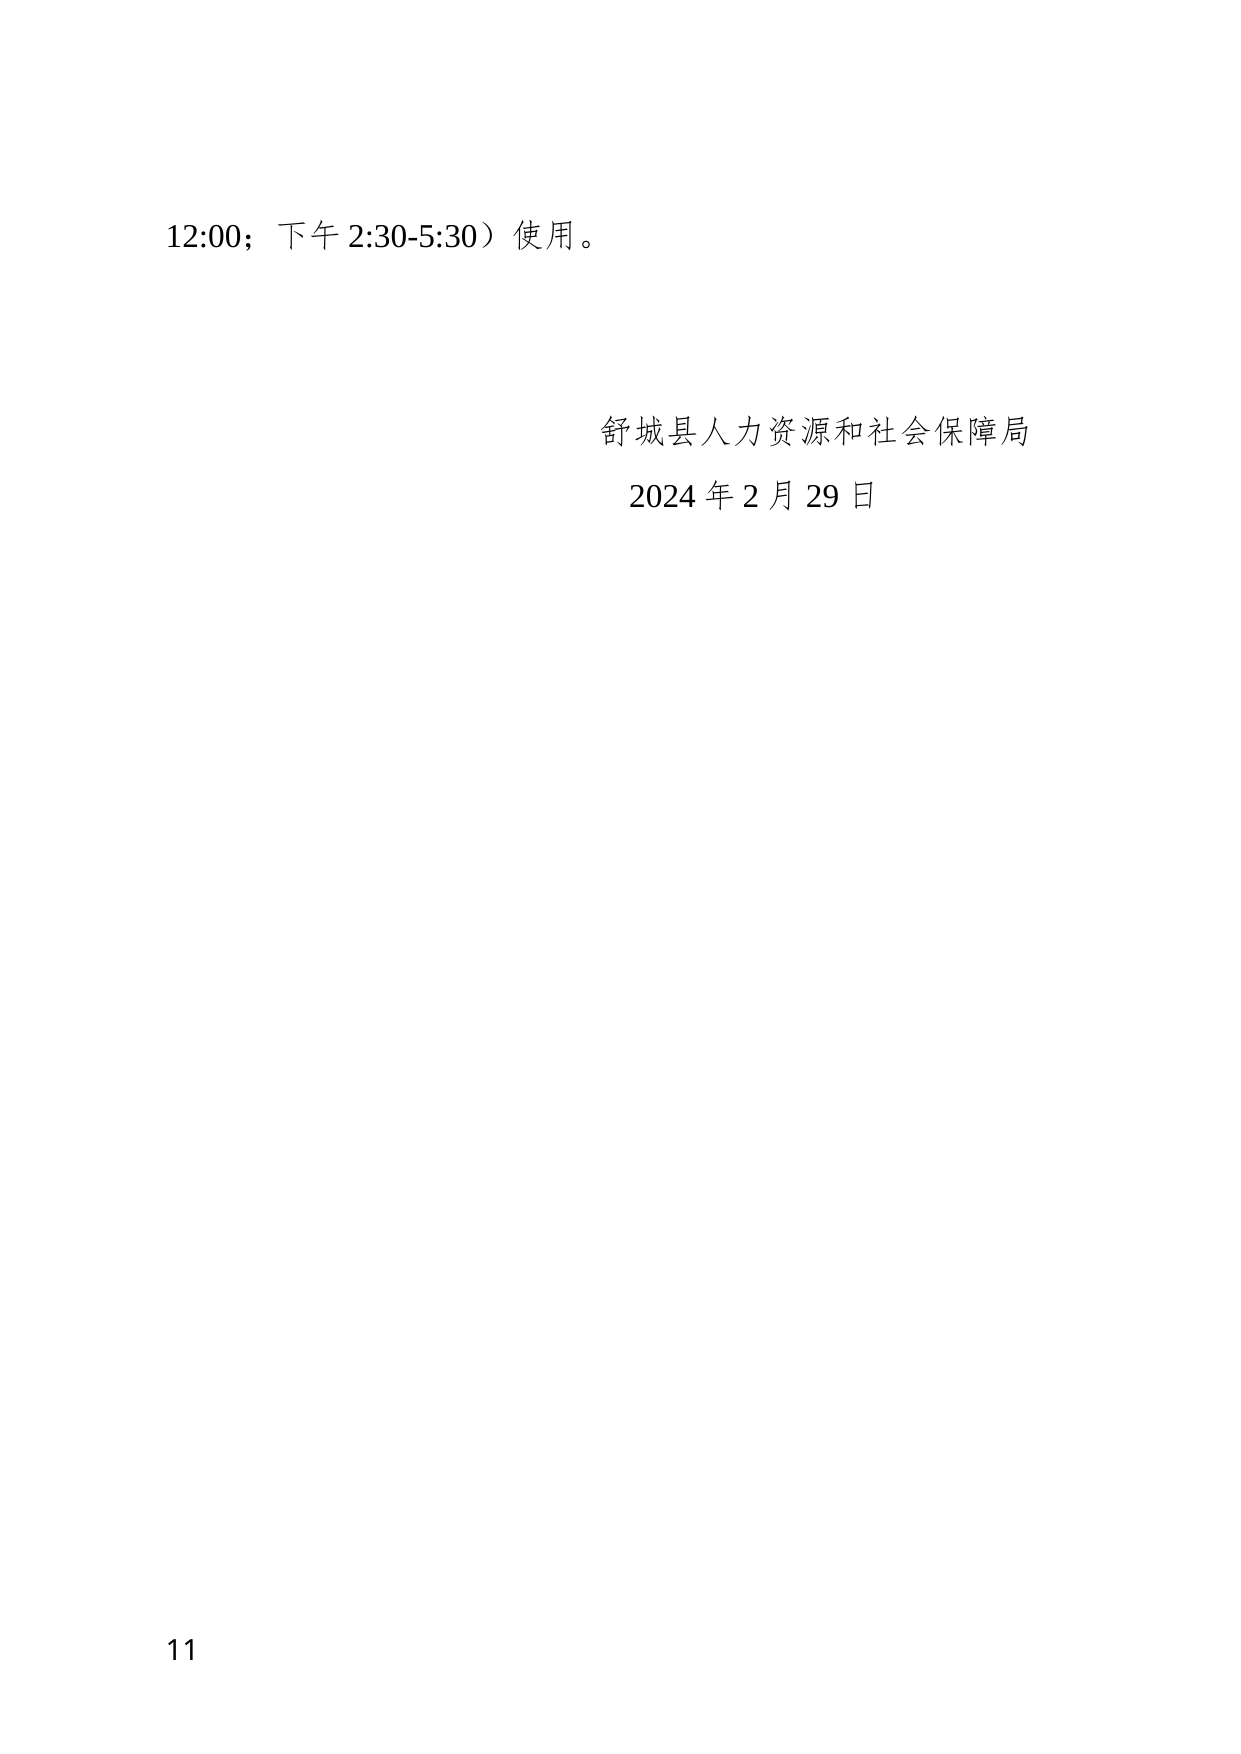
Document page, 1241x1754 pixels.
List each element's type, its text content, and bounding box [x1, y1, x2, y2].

text 2024年2月29日 [165, 462, 1093, 527]
text 舒城县人力资源和社会保障局 [165, 397, 1093, 462]
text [165, 202, 1093, 267]
